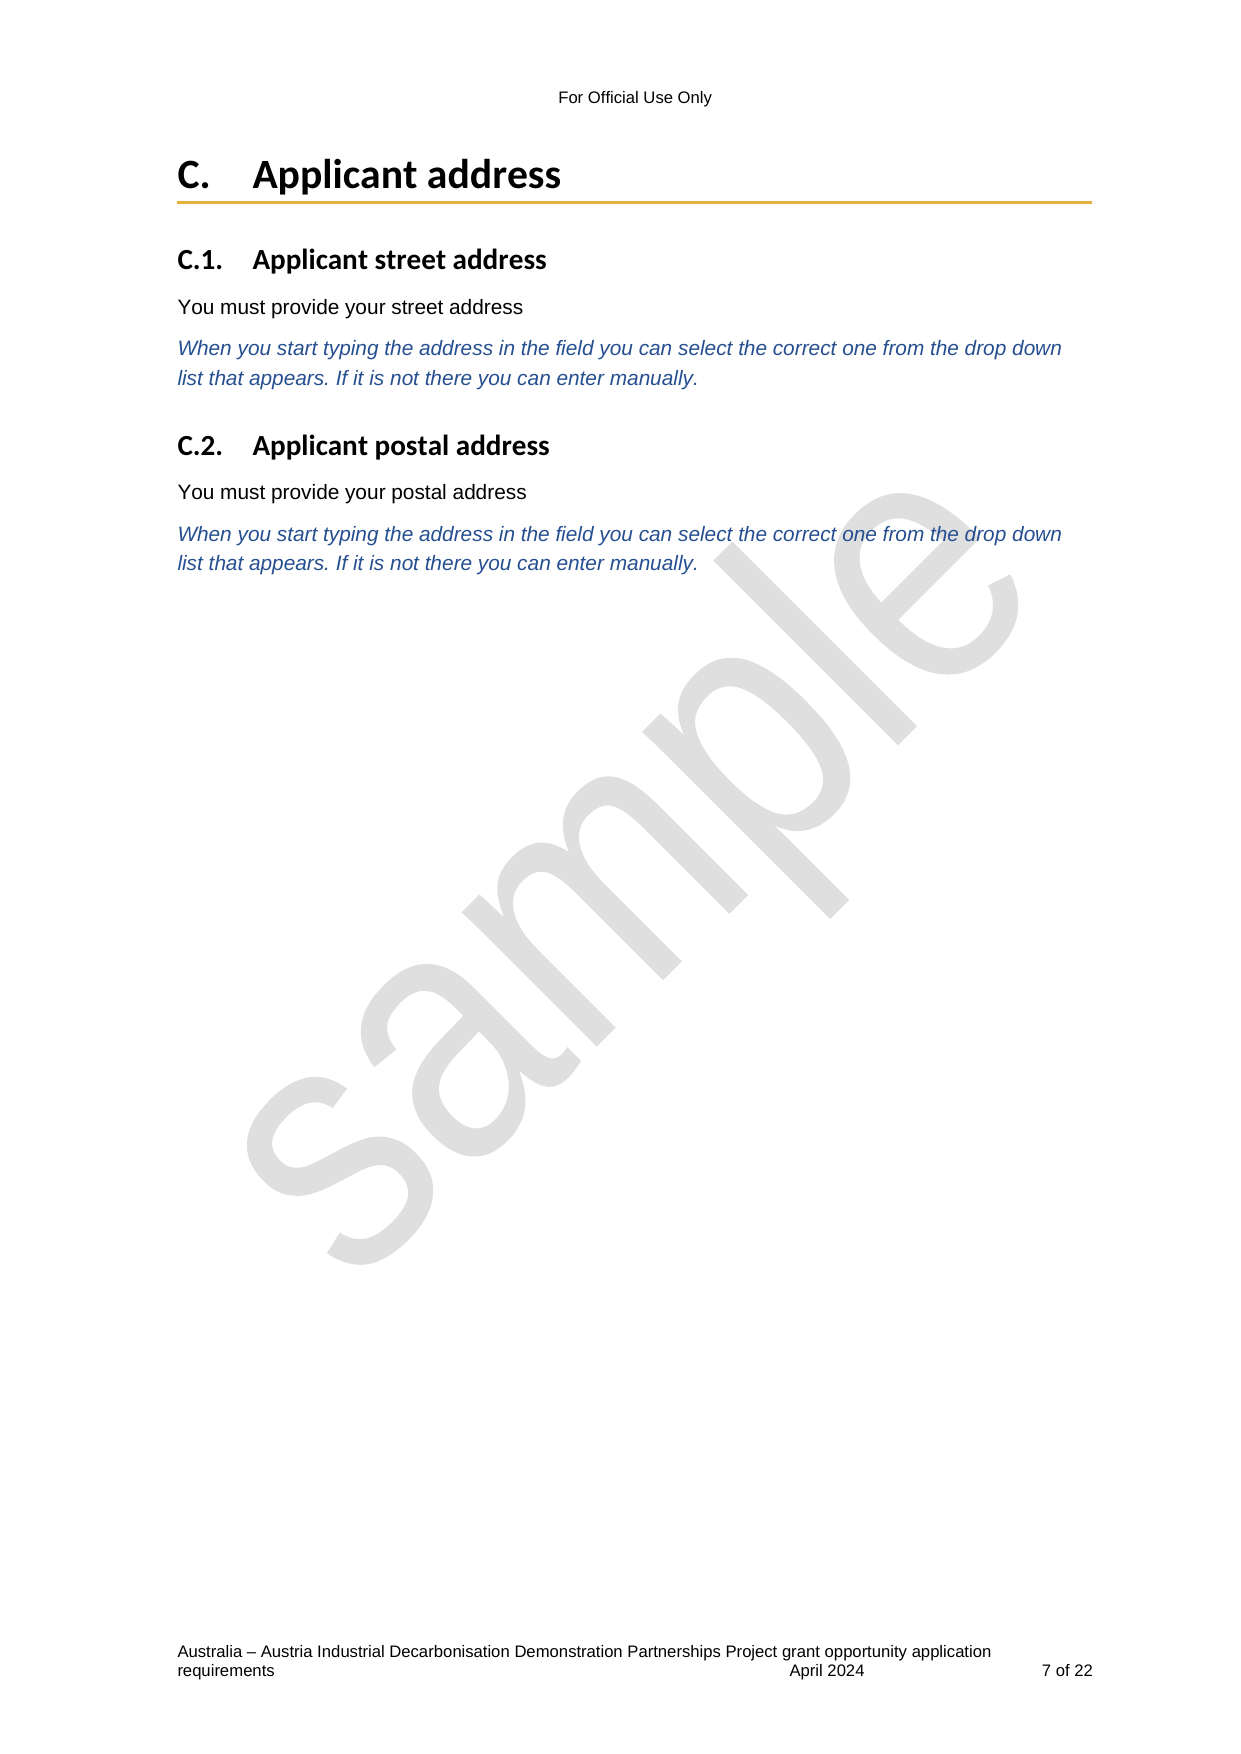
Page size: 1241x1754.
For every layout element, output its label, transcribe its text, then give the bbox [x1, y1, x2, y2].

subtitle Applicant postal address [177, 427, 1092, 462]
text You must provide your street address [177, 289, 1092, 318]
text When you start typing the address in the field you can select the correct one from the drop down list that appears. If it is not there you can enter manually. [177, 517, 1092, 575]
text You must provide your postal address [177, 475, 1092, 504]
subtitle Applicant street address [177, 241, 1092, 277]
subtitle Applicant address [177, 148, 1092, 201]
text When you start typing the address in the field you can select the correct one from the drop down list that appears. If it is not there you can enter manually. [177, 331, 1092, 389]
